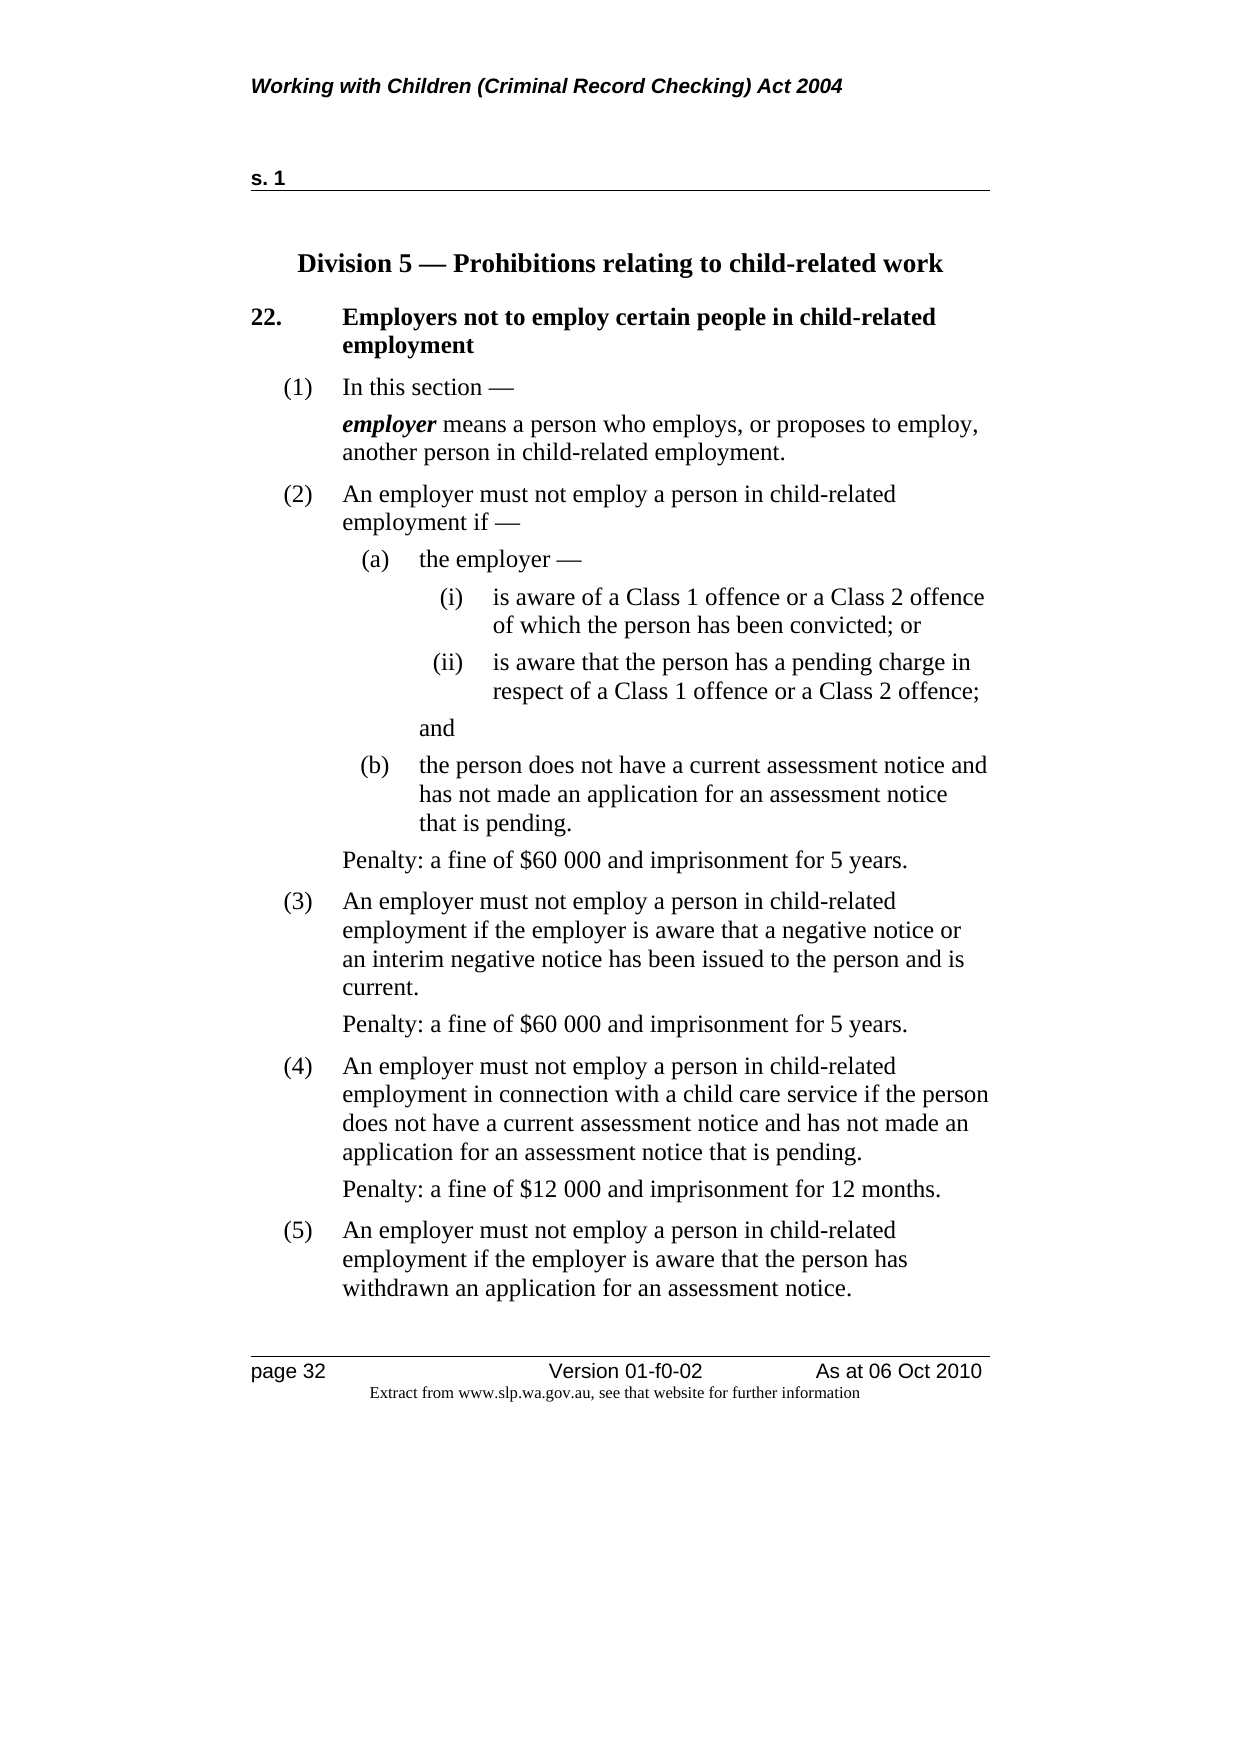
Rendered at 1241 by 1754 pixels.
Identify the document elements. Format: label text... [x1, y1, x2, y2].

text (a) the employer — [251, 544, 990, 573]
text (1) In this section — [251, 372, 990, 400]
text (b) the person does not have a current assessment notice and has not made an application for an assessment notice that is pending. [251, 750, 990, 837]
text Penalty: a fine of $60 000 and imprisonment for 5 years. [251, 845, 990, 874]
text (i) is aware of a Class 1 offence or a Class 2 offence of which the person has been convicted; or [251, 582, 990, 639]
text (4) An employer must not employ a person in child-related employment in connection with a child care service if the person does not have a current assessment notice and has not made an application for an assessment notice that is pending. [251, 1051, 990, 1166]
text (3) An employer must not employ a person in child-related employment if the employer is aware that a negative notice or an interim negative notice has been issued to the person and is current. [251, 886, 990, 1001]
text (5) An employer must not employ a person in child-related employment if the employer is aware that the person has withdrawn an application for an assessment notice. [251, 1215, 990, 1302]
text Penalty: a fine of $60 000 and imprisonment for 5 years. [251, 1009, 990, 1038]
text (2) An employer must not employ a person in child-related employment if — [251, 479, 990, 536]
text and [251, 713, 990, 742]
text employer means a person who employs, or proposes to employ, another person in child-related employment. [251, 409, 990, 466]
text (ii) is aware that the person has a pending charge in respect of a Class 1 offence or a Class 2 offence; [251, 647, 990, 705]
subtitle 22. Employers not to employ certain people in child-related employment [251, 302, 990, 359]
subtitle Division 5 — Prohibitions relating to child-related work [251, 247, 990, 279]
text Penalty: a fine of $12 000 and imprisonment for 12 months. [251, 1174, 990, 1203]
